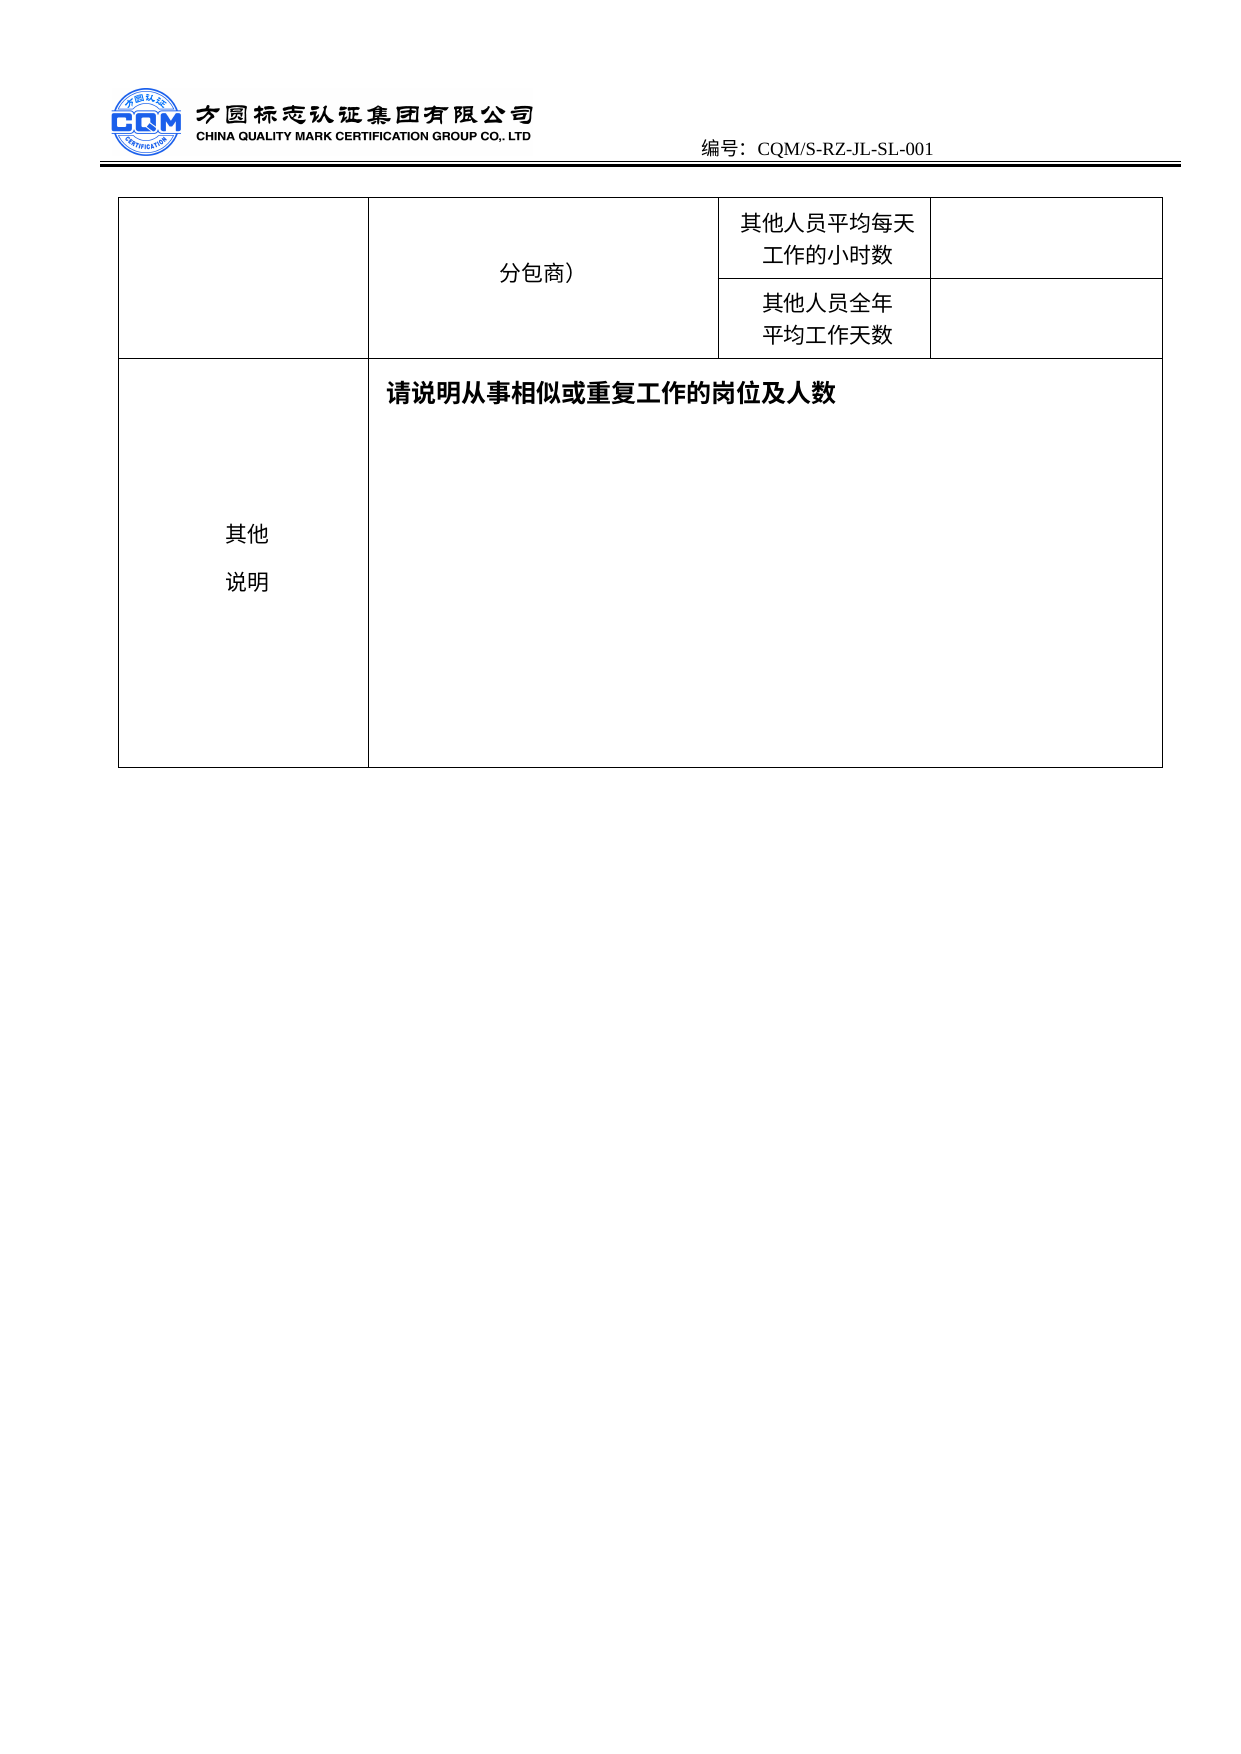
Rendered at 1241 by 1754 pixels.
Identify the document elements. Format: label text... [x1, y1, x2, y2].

table_cell 请说明从事相似或重复工作的岗位及人数 [369, 359, 1162, 767]
table_cell 其他人员全年 平均工作天数 [719, 279, 930, 358]
picture [111, 88, 533, 156]
table_cell [931, 198, 1162, 277]
table_cell 其他人员平均每天工作的小时数 [719, 198, 930, 277]
table_cell 其他人员（如场所内的承包商、分包商） [369, 198, 718, 358]
table_cell [931, 279, 1162, 358]
table_cell 其他 说明 [119, 359, 368, 767]
table_cell D [119, 198, 368, 358]
